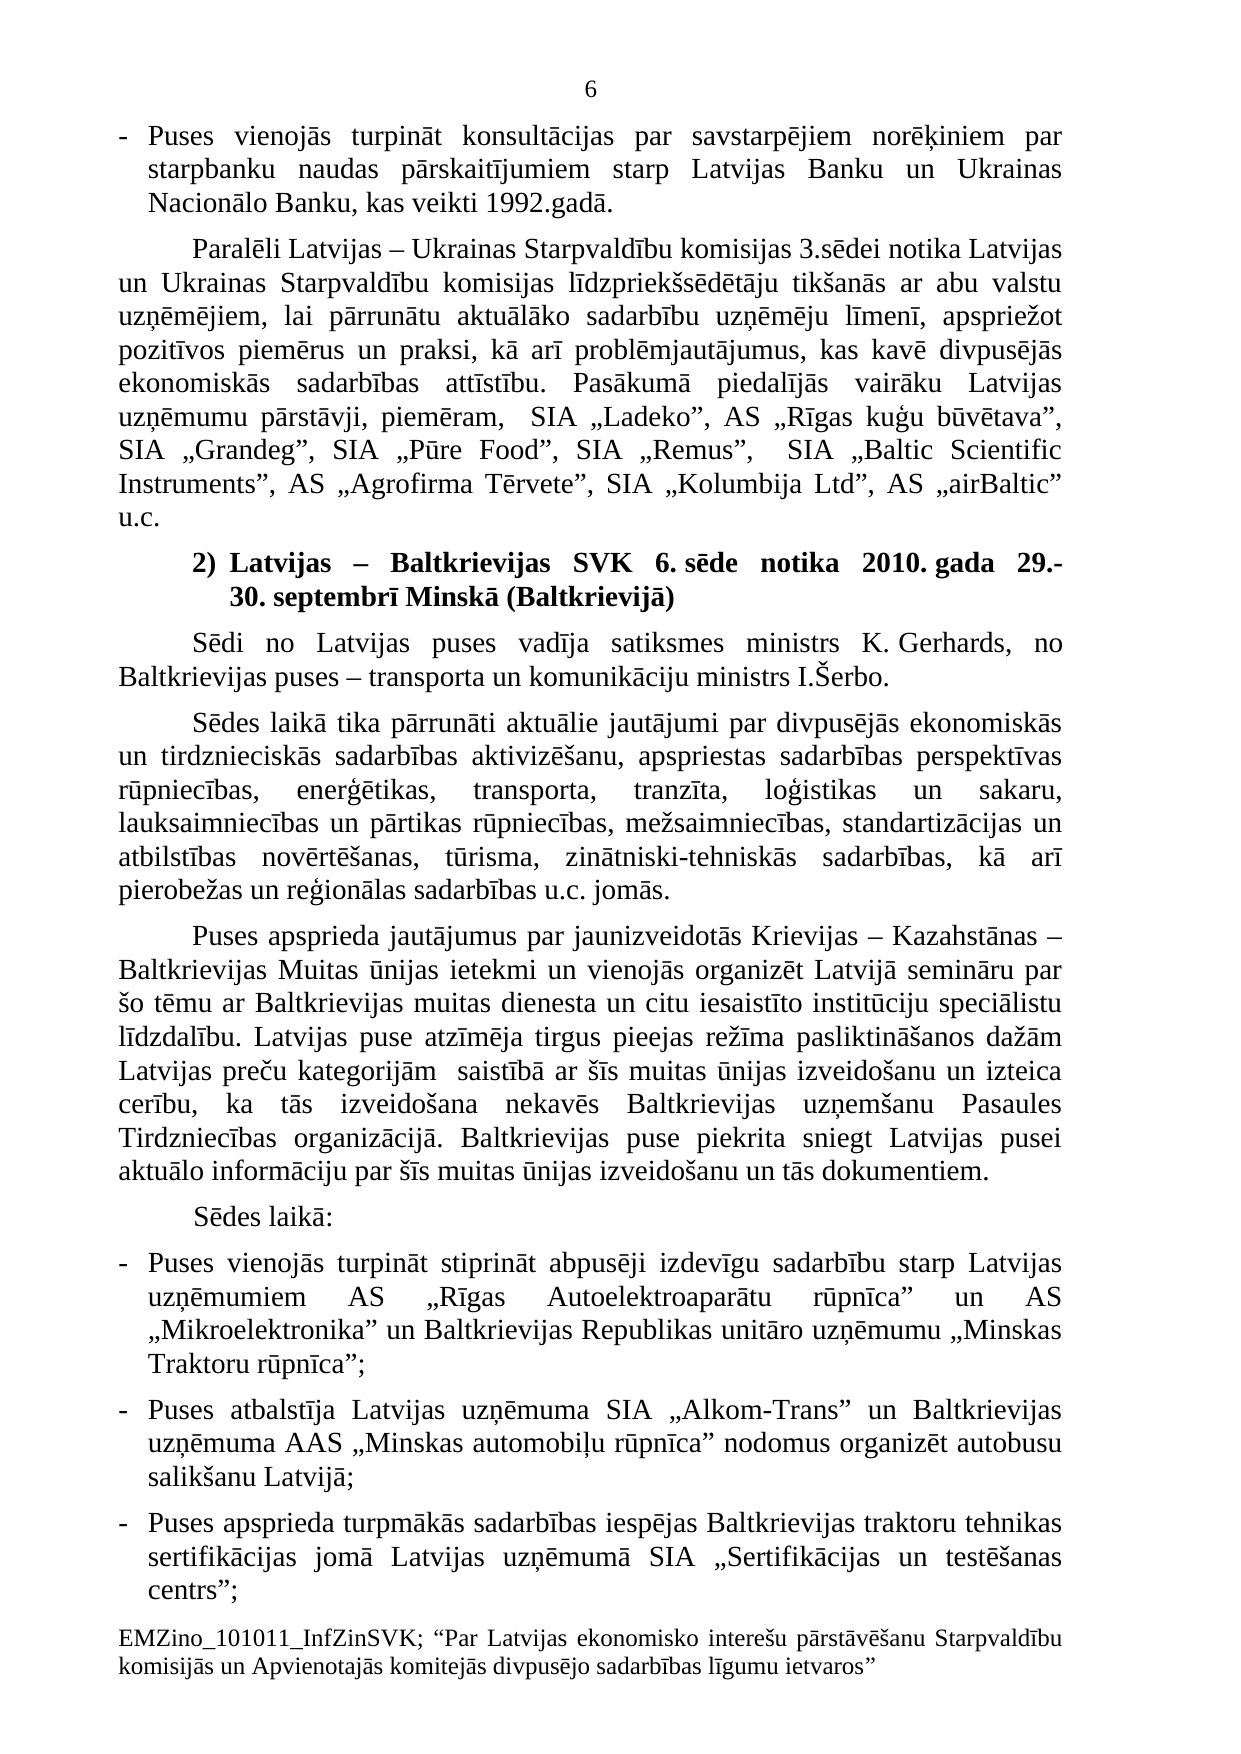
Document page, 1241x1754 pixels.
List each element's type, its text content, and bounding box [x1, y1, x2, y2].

text Sēdes laikā: [118, 1199, 1063, 1233]
list Puses apsprieda turpmākās sadarbības iespējas Baltkrievijas traktoru tehnikas sertifikācijas jomā Latvijas uzņēmumā SIA „Sertifikācijas un testēšanas centrs”; [118, 1505, 1063, 1606]
text Sēdi no Latvijas puses vadīja satiksmes ministrs K. Gerhards, no Baltkrievijas puses – transporta un komunikāciju ministrs I.Šerbo. [118, 625, 1063, 692]
list Puses atbalstīja Latvijas uzņēmuma SIA „Alkom-Trans” un Baltkrievijas uzņēmuma AAS „Minskas automobiļu rūpnīca” nodomus organizēt autobusu salikšanu Latvijā; [118, 1392, 1063, 1493]
text Puses apsprieda jautājumus par jaunizveidotās Krievijas – Kazahstānas – Baltkrievijas Muitas ūnijas ietekmi un vienojās organizēt Latvijā semināru par šo tēmu ar Baltkrievijas muitas dienesta un citu iesaistīto institūciju speciālistu līdzdalību. Latvijas puse atzīmēja tirgus pieejas režīma pasliktināšanos dažām Latvijas preču kategorijām saistībā ar šīs muitas ūnijas izveidošanu un izteica cerību, ka tās izveidošana nekavēs Baltkrievijas uzņemšanu Pasaules Tirdzniecības organizācijā. Baltkrievijas puse piekrita sniegt Latvijas pusei aktuālo informāciju par šīs muitas ūnijas izveidošanu un tās dokumentiem. [118, 918, 1063, 1187]
list Latvijas – Baltkrievijas SVK 6. sēde notika 2010. gada 29.-30. septembrī Minskā (Baltkrievijā) [192, 546, 1063, 613]
text Sēdes laikā tika pārrunāti aktuālie jautājumi par divpusējās ekonomiskās un tirdznieciskās sadarbības aktivizēšanu, apspriestas sadarbības perspektīvas rūpniecības, enerģētikas, transporta, tranzīta, loģistikas un sakaru, lauksaimniecības un pārtikas rūpniecības, mežsaimniecības, standartizācijas un atbilstības novērtēšanas, tūrisma, zinātniski-tehniskās sadarbības, kā arī pierobežas un reģionālas sadarbības u.c. jomās. [118, 705, 1063, 906]
text Paralēli Latvijas – Ukrainas Starpvaldību komisijas 3.sēdei notika Latvijas un Ukrainas Starpvaldību komisijas līdzpriekšsēdētāju tikšanās ar abu valstu uzņēmējiem, lai pārrunātu aktuālāko sadarbību uzņēmēju līmenī, apspriežot pozitīvos piemērus un praksi, kā arī problēmjautājumus, kas kavē divpusējās ekonomiskās sadarbības attīstību. Pasākumā piedalījās vairāku Latvijas uzņēmumu pārstāvji, piemēram, SIA „Ladeko”, AS „Rīgas kuģu būvētava”, SIA „Grandeg”, SIA „Pūre Food”, SIA „Remus”, SIA „Baltic Scientific Instruments”, AS „Agrofirma Tērvete”, SIA „Kolumbija Ltd”, AS „airBaltic” u.c. [118, 231, 1063, 533]
list Puses vienojās turpināt stiprināt abpusēji izdevīgu sadarbību starp Latvijas uzņēmumiem AS „Rīgas Autoelektroaparātu rūpnīca” un AS „Mikroelektronika” un Baltkrievijas Republikas unitāro uzņēmumu „Minskas Traktoru rūpnīca”; [118, 1245, 1063, 1379]
list Puses vienojās turpināt konsultācijas par savstarpējiem norēķiniem par starpbanku naudas pārskaitījumiem starp Latvijas Banku un Ukrainas Nacionālo Banku, kas veikti 1992.gadā. [118, 118, 1063, 219]
